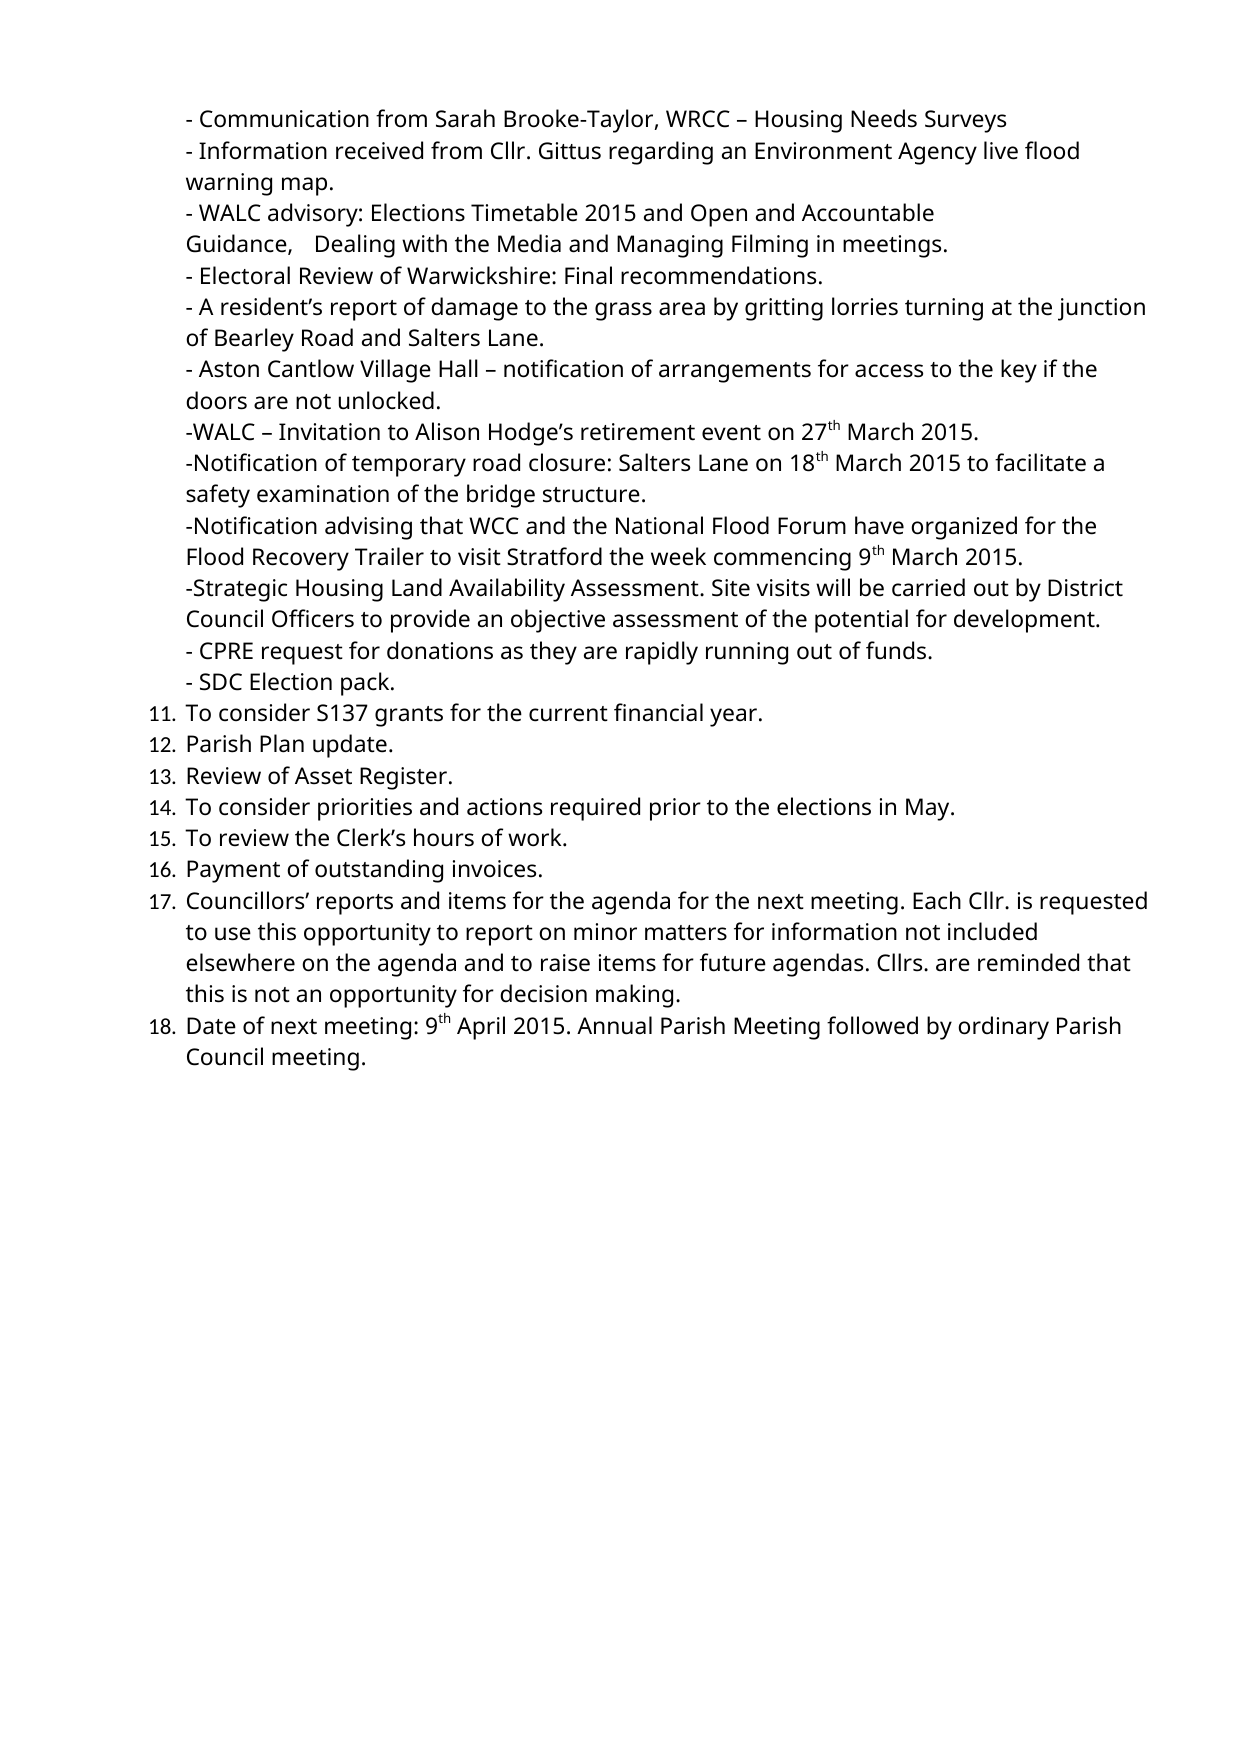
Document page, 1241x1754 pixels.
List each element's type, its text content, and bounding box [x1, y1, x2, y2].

text -Notification of temporary road closure: Salters Lane on 18th March 2015 to facilitate a safety examination of the bridge structure. [185, 447, 1152, 510]
text -Strategic Housing Land Availability Assessment. Site visits will be carried out by District Council Officers to provide an objective assessment of the potential for development. [185, 572, 1152, 635]
text - Electoral Review of Warwickshire: Final recommendations. [185, 260, 1152, 291]
list To consider priorities and actions required prior to the elections in May. [148, 791, 1152, 822]
list Parish Plan update. [148, 728, 1152, 760]
list To review the Clerk’s hours of work. [148, 822, 1152, 853]
list To consider S137 grants for the current financial year. [148, 697, 1152, 728]
text - A resident’s report of damage to the grass area by gritting lorries turning at the junction of Bearley Road and Salters Lane. [185, 291, 1152, 353]
list Payment of outstanding invoices. [148, 853, 1152, 885]
text - Information received from Cllr. Gittus regarding an Environment Agency live flood warning map. [185, 135, 1152, 197]
text - Aston Cantlow Village Hall – notification of arrangements for access to the key if the doors are not unlocked. [185, 353, 1152, 416]
list Date of next meeting: 9th April 2015. Annual Parish Meeting followed by ordinary Parish Council meeting. [148, 1010, 1152, 1072]
text -Notification advising that WCC and the National Flood Forum have organized for the Flood Recovery Trailer to visit Stratford the week commencing 9th March 2015. [185, 510, 1152, 572]
list Councillors’ reports and items for the agenda for the next meeting. Each Cllr. is requested to use this opportunity to report on minor matters for information not included elsewhere on the agenda and to raise items for future agendas. Cllrs. are reminded that this is not an opportunity for decision making. [148, 885, 1152, 1010]
text - SDC Election pack. [185, 666, 1152, 697]
text - CPRE request for donations as they are rapidly running out of funds. [185, 635, 1152, 666]
text -WALC – Invitation to Alison Hodge’s retirement event on 27th March 2015. [185, 416, 1152, 447]
text - WALC advisory: Elections Timetable 2015 and Open and Accountable Guidance, Dealing with the Media and Managing Filming in meetings. [185, 197, 1152, 260]
list Review of Asset Register. [148, 760, 1152, 791]
text - Communication from Sarah Brooke-Taylor, WRCC – Housing Needs Surveys [185, 103, 1152, 135]
